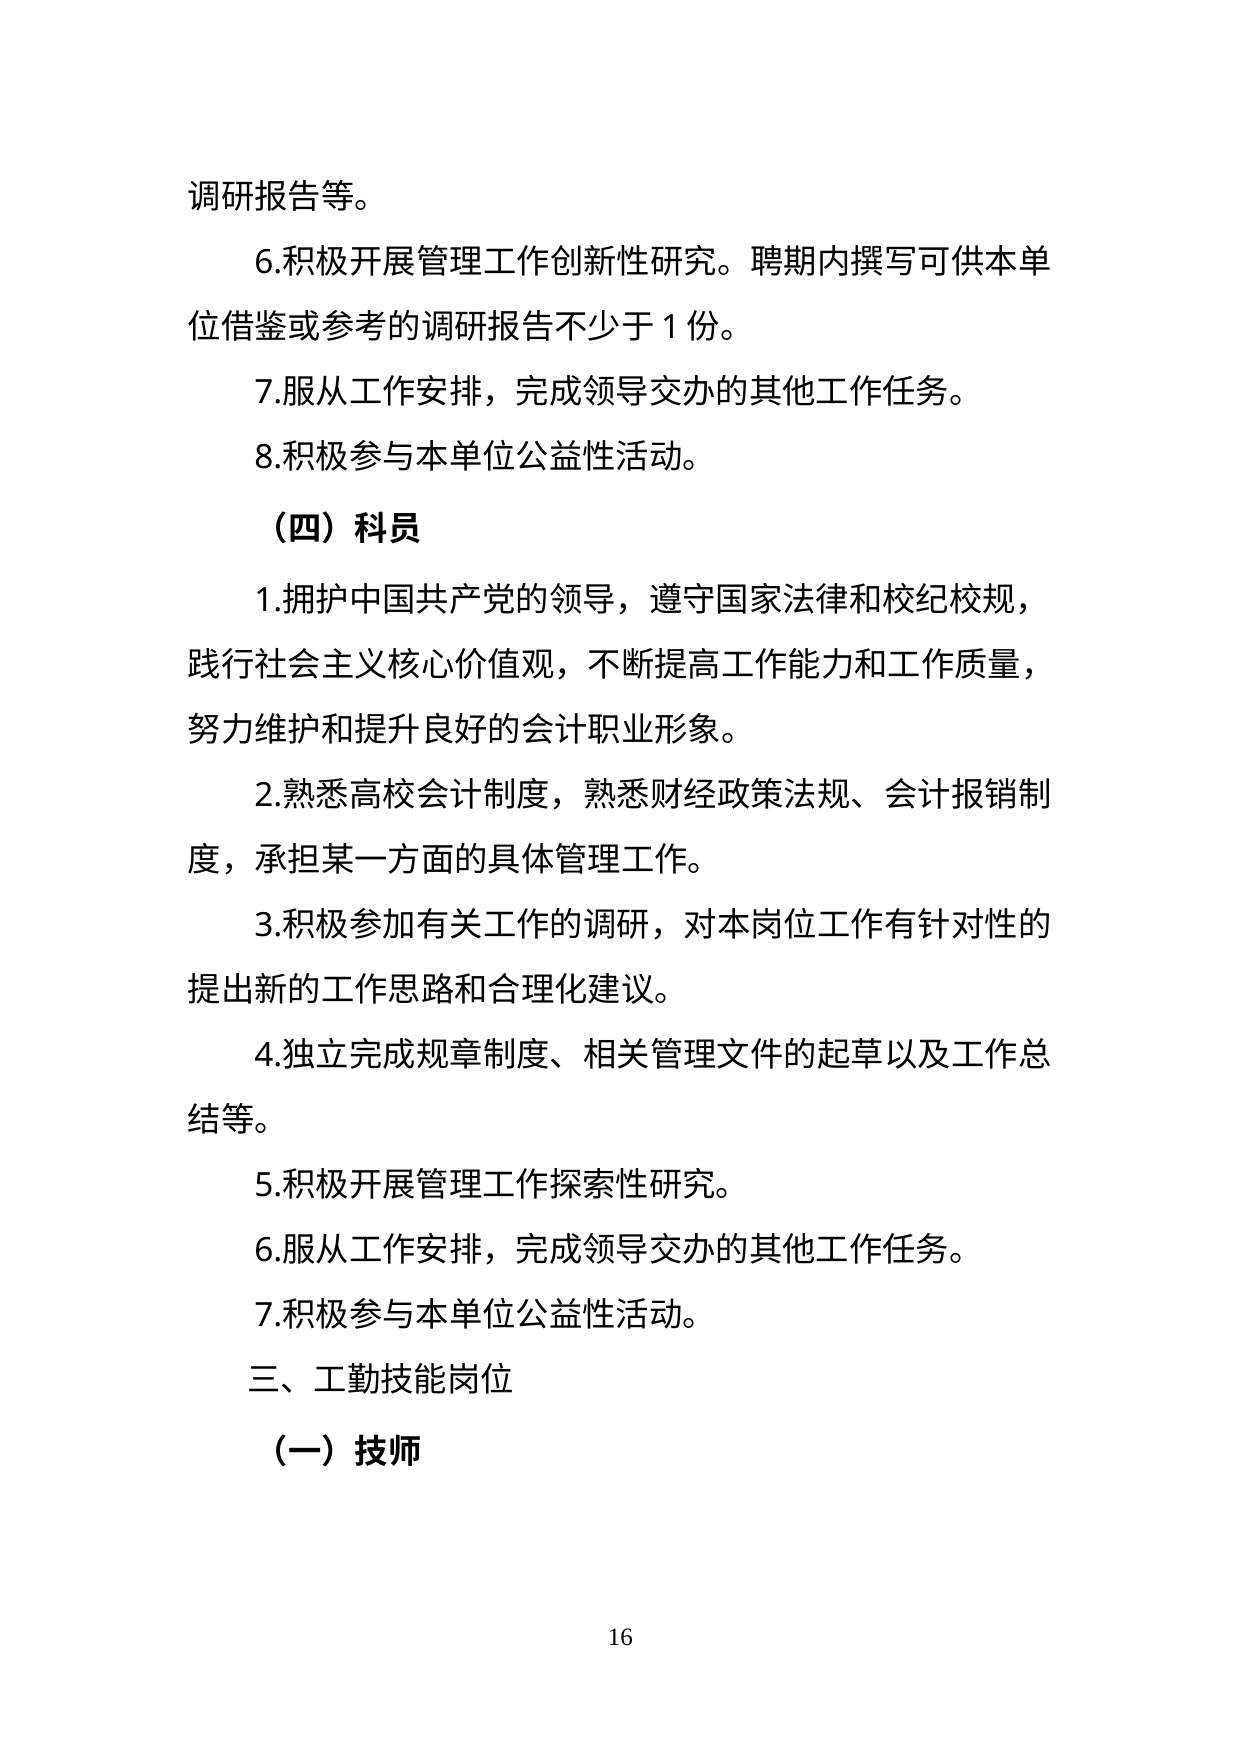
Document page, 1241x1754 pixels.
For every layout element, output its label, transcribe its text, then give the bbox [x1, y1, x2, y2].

text 2.熟悉高校会计制度，熟悉财经政策法规、会计报销制度，承担某一方面的具体管理工作。 [187, 760, 1053, 890]
text 8.积极参与本单位公益性活动。 [187, 422, 1053, 487]
text 3.积极参加有关工作的调研，对本岗位工作有针对性的提出新的工作思路和合理化建议。 [187, 890, 1053, 1020]
text 1.拥护中国共产党的领导，遵守国家法律和校纪校规，践行社会主义核心价值观，不断提高工作能力和工作质量，努力维护和提升良好的会计职业形象。 [187, 565, 1053, 760]
text 6.积极开展管理工作创新性研究。聘期内撰写可供本单位借鉴或参考的调研报告不少于1份。 [187, 227, 1053, 357]
subtitle （四）科员 [187, 493, 1053, 558]
text 三、工勤技能岗位 [187, 1345, 1053, 1410]
text 7.积极参与本单位公益性活动。 [187, 1280, 1053, 1345]
text 4.独立完成规章制度、相关管理文件的起草以及工作总结等。 [187, 1020, 1053, 1150]
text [187, 162, 1053, 227]
subtitle （一）技师 [187, 1416, 1053, 1481]
text 7.服从工作安排，完成领导交办的其他工作任务。 [187, 357, 1053, 422]
text 6.服从工作安排，完成领导交办的其他工作任务。 [187, 1215, 1053, 1280]
text 5.积极开展管理工作探索性研究。 [187, 1150, 1053, 1215]
